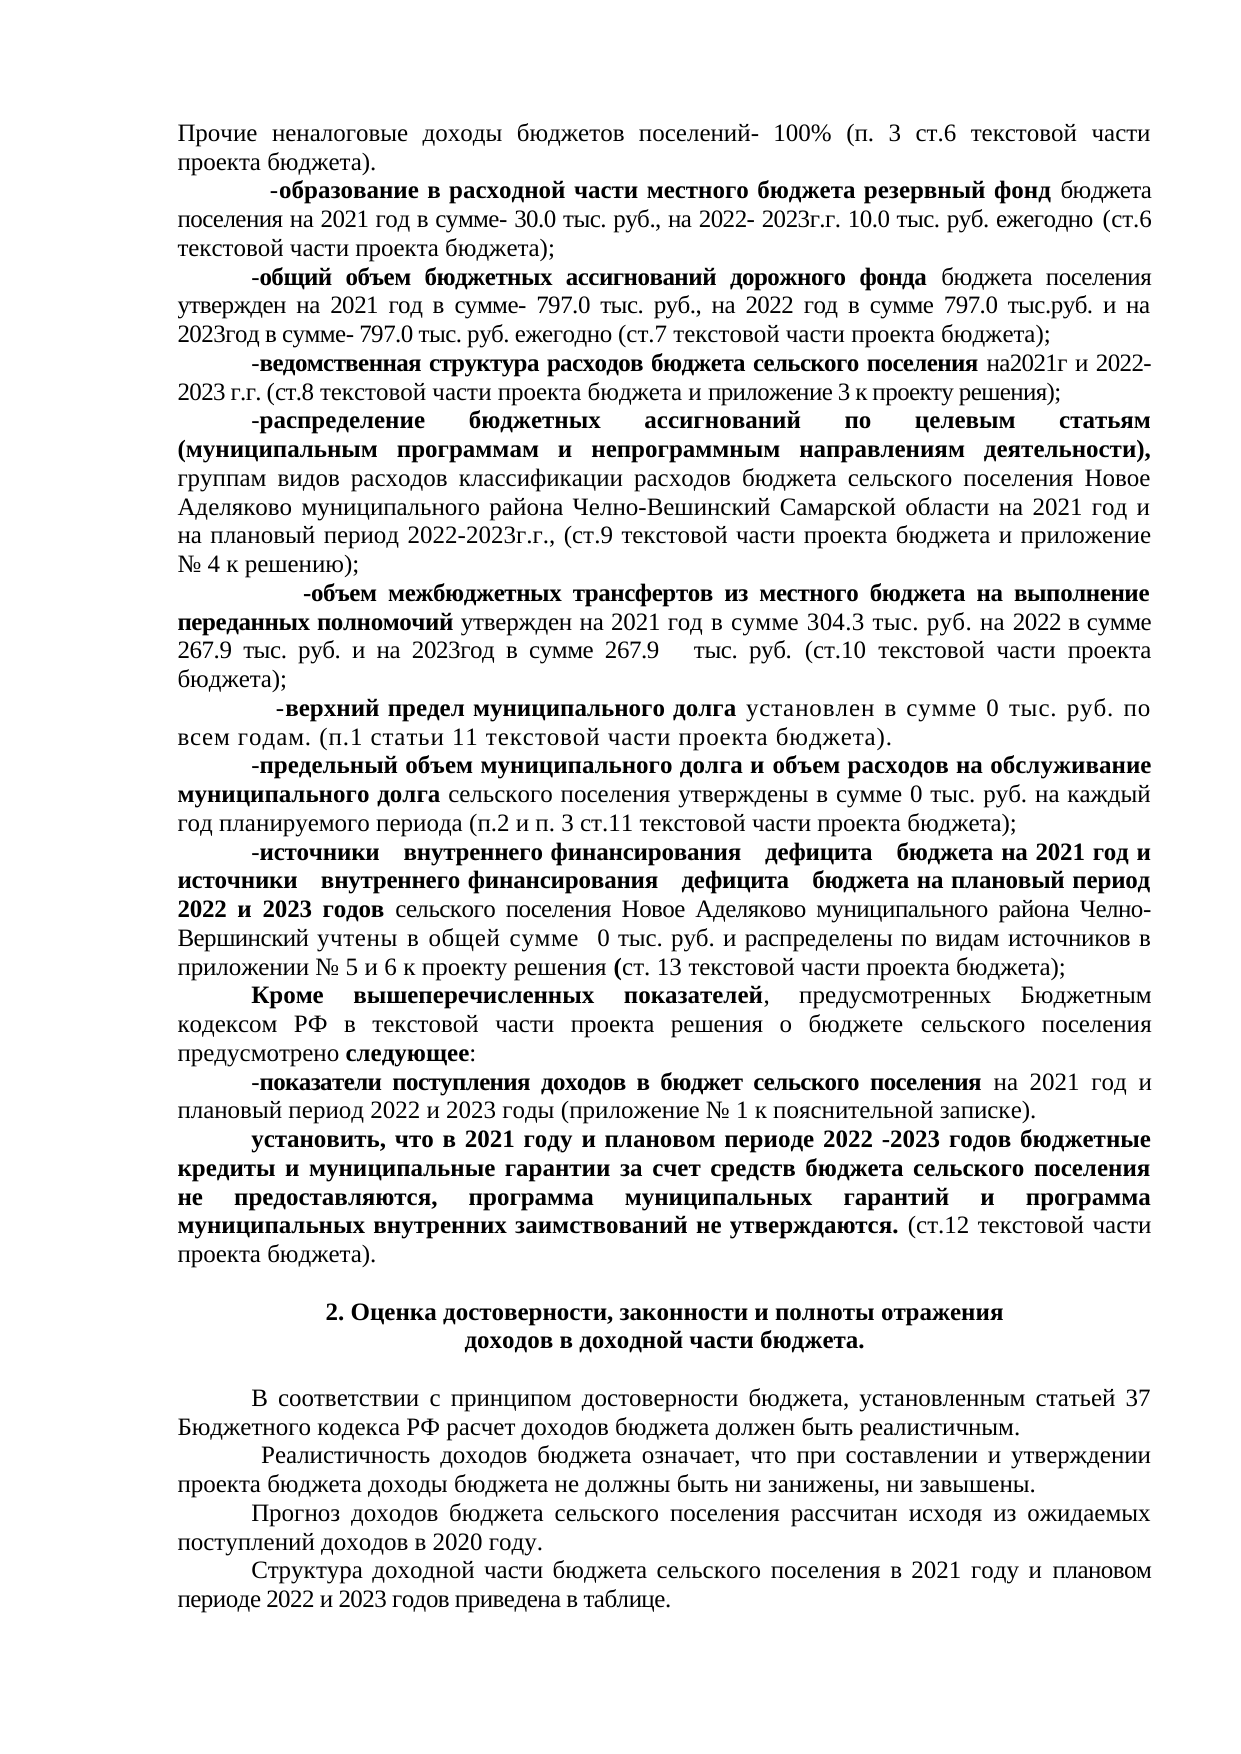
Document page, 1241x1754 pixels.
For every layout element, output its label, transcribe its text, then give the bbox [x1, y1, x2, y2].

text -верхний предел муниципального долга установлен в сумме 0 тыс. руб. по всем годам. (п.1 статьи 11 текстовой части проекта бюджета). [177, 693, 1152, 751]
text установить, что в 2021 году и плановом периоде 2022 -2023 годов бюджетные кредиты и муниципальные гарантии за счет средств бюджета сельского поселения не предоставляются, программа муниципальных гарантий и программа муниципальных внутренних заимствований не утверждаются. (ст.12 текстовой части проекта бюджета). [177, 1124, 1152, 1268]
text В соответствии с принципом достоверности бюджета, установленным статьей 37 Бюджетного кодекса РФ расчет доходов бюджета должен быть реалистичным. [177, 1383, 1152, 1441]
text -показатели поступления доходов в бюджет сельского поселения на 2021 год и плановый период 2022 и 2023 годы (приложение № 1 к пояснительной записке). [177, 1067, 1152, 1124]
text -общий объем бюджетных ассигнований дорожного фонда бюджета поселения утвержден на 2021 год в сумме- 797.0 тыс. руб., на 2022 год в сумме 797.0 тыс.руб. и на 2023год в сумме- 797.0 тыс. руб. ежегодно (ст.7 текстовой части проекта бюджета); [177, 262, 1152, 348]
text Кроме вышеперечисленных показателей, предусмотренных Бюджетным кодексом РФ в текстовой части проекта решения о бюджете сельского поселения предусмотрено следующее: [177, 981, 1152, 1067]
text -распределение бюджетных ассигнований по целевым статьям (муниципальным программам и непрограммным направлениям деятельности), группам видов расходов классификации расходов бюджета сельского поселения Новое Аделяково муниципального района Челно-Вешинский Самарской области на 2021 год и на плановый период 2022-2023г.г., (ст.9 текстовой части проекта бюджета и приложение № 4 к решению); [177, 406, 1152, 578]
text Прочие неналоговые доходы бюджетов поселений- 100% (п. 3 ст.6 текстовой части проекта бюджета). [177, 118, 1152, 176]
text Реалистичность доходов бюджета означает, что при составлении и утверждении проекта бюджета доходы бюджета не должны быть ни занижены, ни завышены. [177, 1441, 1152, 1498]
text доходов в доходной части бюджета. [177, 1326, 1152, 1354]
text -ведомственная структура расходов бюджета сельского поселения на2021г и 2022-2023 г.г. (ст.8 текстовой части проекта бюджета и приложение 3 к проекту решения); [177, 348, 1152, 406]
text -объем межбюджетных трансфертов из местного бюджета на выполнение переданных полномочий утвержден на 2021 год в сумме 304.3 тыс. руб. на 2022 в сумме 267.9 тыс. руб. и на 2023год в сумме 267.9 тыс. руб. (ст.10 текстовой части проекта бюджета); [177, 578, 1152, 693]
text 2. Оценка достоверности, законности и полноты отражения [177, 1297, 1152, 1326]
text Прогноз доходов бюджета сельского поселения рассчитан исходя из ожидаемых поступлений доходов в 2020 году. [177, 1498, 1152, 1556]
text -образование в расходной части местного бюджета резервный фонд бюджета поселения на 2021 год в сумме- 30.0 тыс. руб., на 2022- 2023г.г. 10.0 тыс. руб. ежегодно (ст.6 текстовой части проекта бюджета); [177, 176, 1152, 262]
text -источники внутреннего финансирования дефицита бюджета на 2021 год и источники внутреннего финансирования дефицита бюджета на плановый период 2022 и 2023 годов сельского поселения Новое Аделяково муниципального района Челно-Вершинский учтены в общей сумме 0 тыс. руб. и распределены по видам источников в приложении № 5 и 6 к проекту решения (ст. 13 текстовой части проекта бюджета); [177, 837, 1152, 981]
text -предельный объем муниципального долга и объем расходов на обслуживание муниципального долга сельского поселения утверждены в сумме 0 тыс. руб. на каждый год планируемого периода (п.2 и п. 3 ст.11 текстовой части проекта бюджета); [177, 751, 1152, 837]
text Структура доходной части бюджета сельского поселения в 2021 году и плановом периоде 2022 и 2023 годов приведена в таблице. [177, 1556, 1152, 1613]
